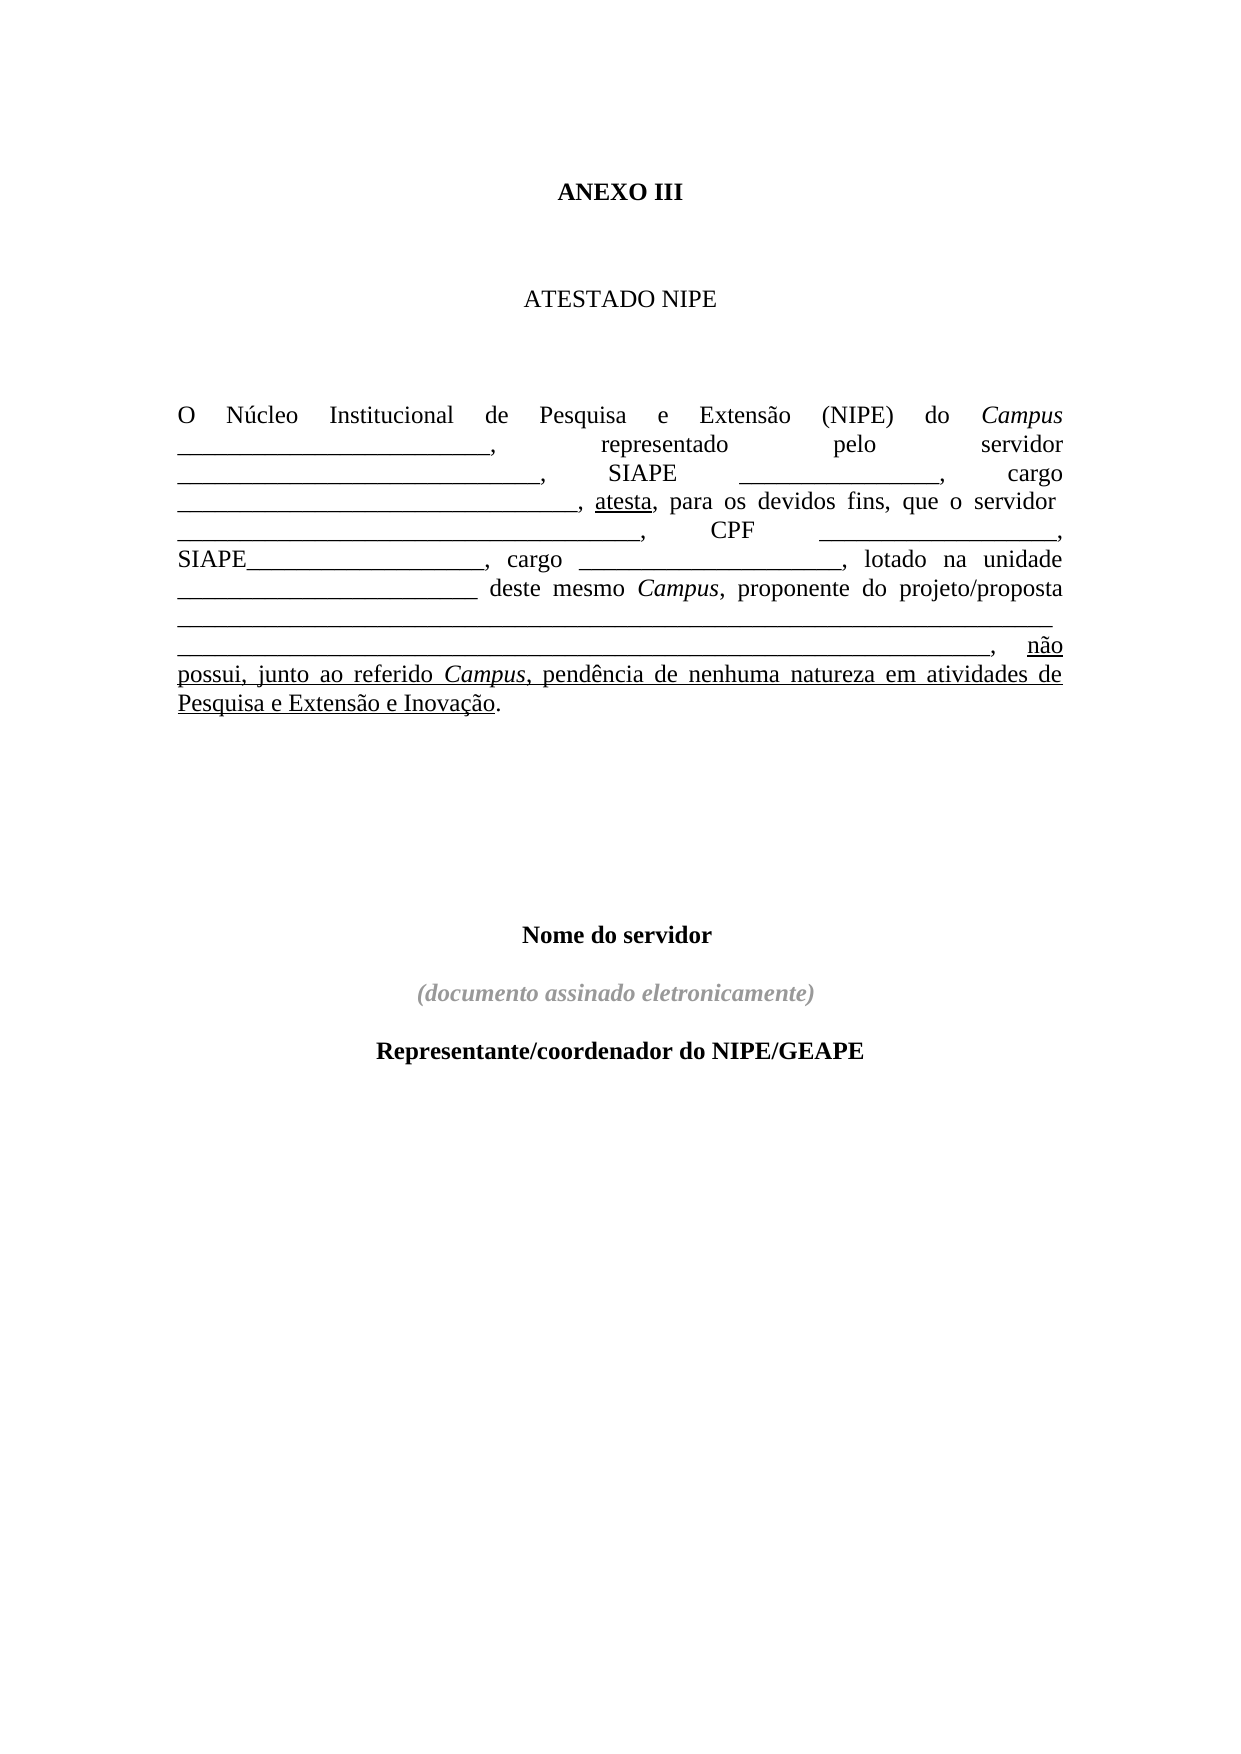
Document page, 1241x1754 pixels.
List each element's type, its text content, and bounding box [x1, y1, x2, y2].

text ATESTADO NIPE [177, 284, 1063, 313]
text O Núcleo Institucional de Pesquisa e Extensão (NIPE) do Campus _________________________, representado pelo servidor _____________________________, SIAPE ________________, cargo ________________________________, atesta, para os devidos fins, que o servidor _____________________________________, CPF ___________________, SIAPE___________________, cargo _____________________, lotado na unidade ________________________ deste mesmo Campus, proponente do projeto/proposta _______________________________________________________________________________________________________________________________________, não possui, junto ao referido Campus, pendência de nenhuma natureza em atividades de Pesquisa e Extensão e Inovação. [177, 400, 1063, 684]
text ANEXO III [177, 177, 1063, 206]
text (documento assinado eletronicamente) [177, 978, 1063, 1007]
text Nome do servidor [177, 921, 1063, 949]
text Representante/coordenador do NIPE/GEAPE [177, 1036, 1063, 1065]
